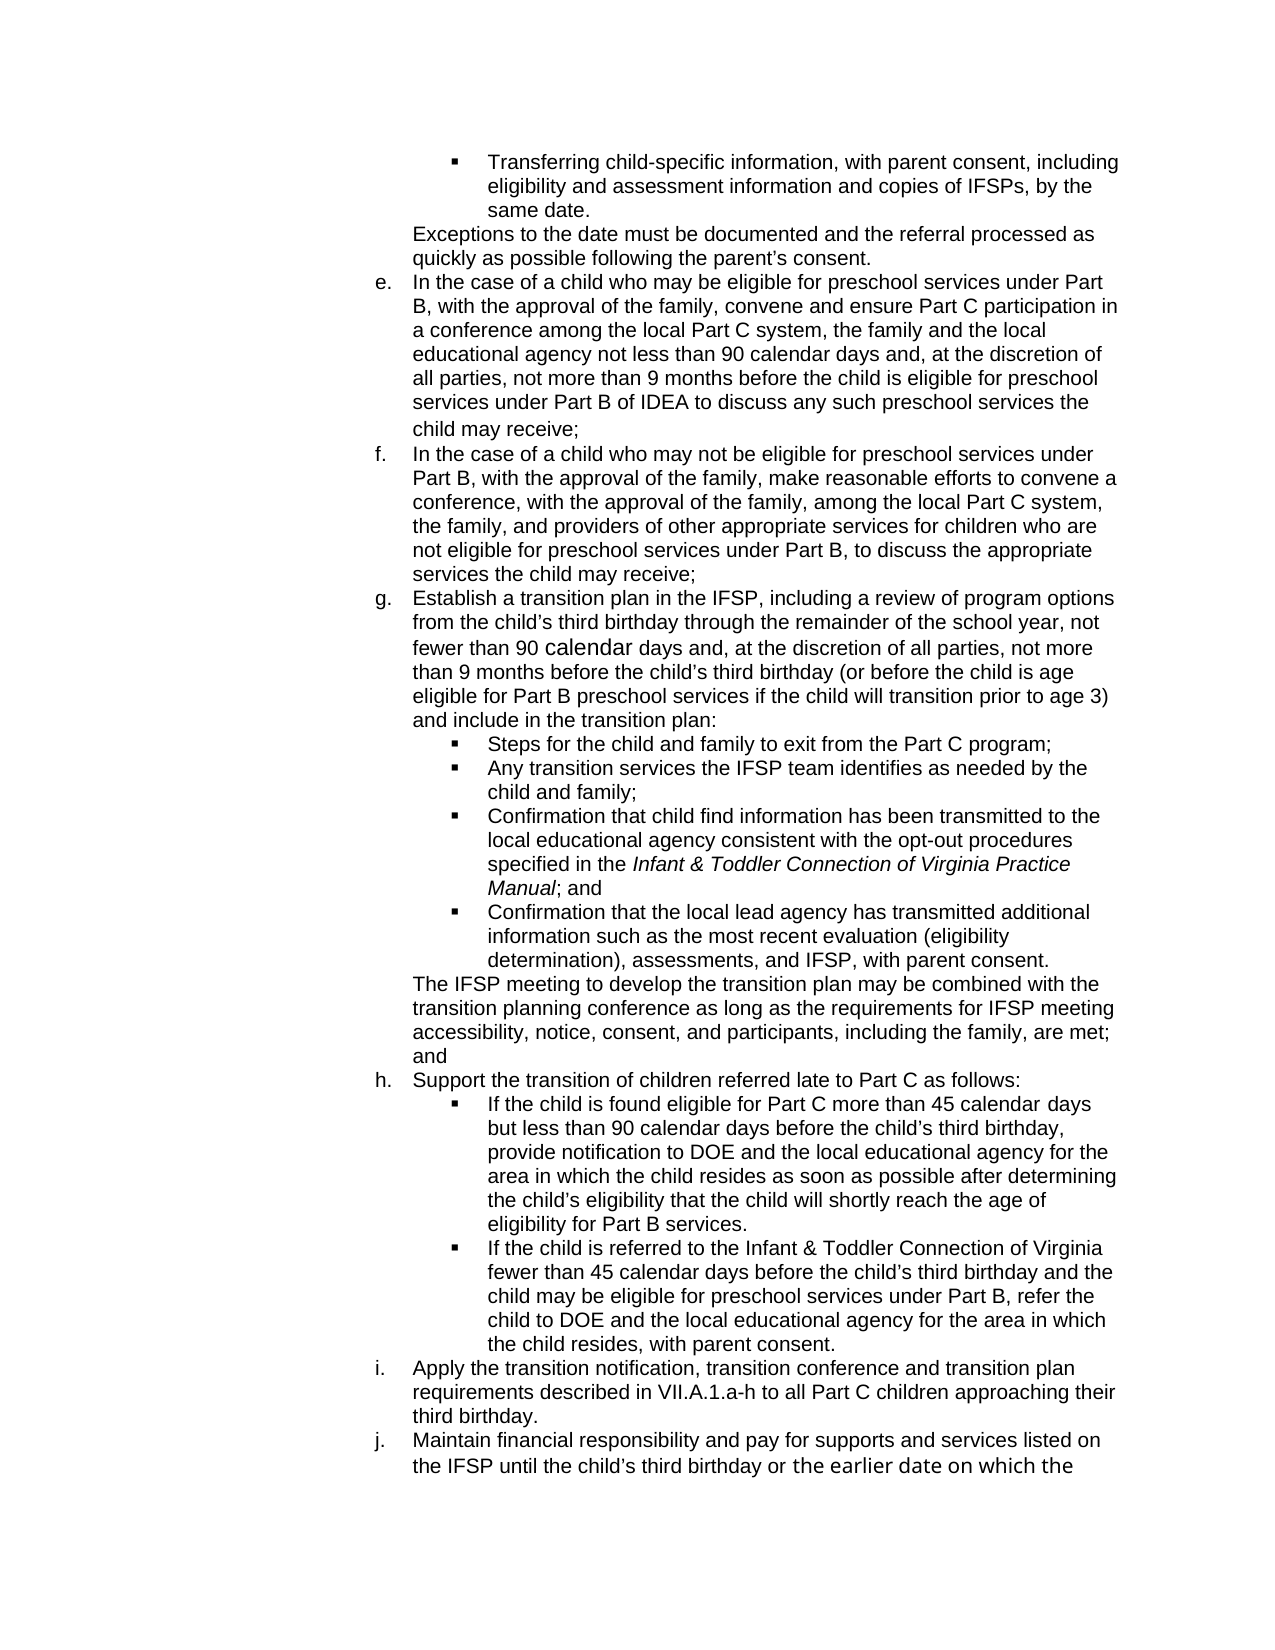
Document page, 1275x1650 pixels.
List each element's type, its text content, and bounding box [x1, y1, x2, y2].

list If the child is found eligible for Part C more than 45 calendar days but less than 90 calendar days before the child’s third birthday, provide notification to DOE and the local educational agency for the area in which the child resides as soon as possible after determining the child’s eligibility that the child will shortly reach the age of eligibility for Part B services. [450, 1092, 1125, 1236]
list In the case of a child who may not be eligible for preschool services under Part B, with the approval of the family, make reasonable efforts to convene a conference, with the approval of the family, among the local Part C system, the family, and providers of other appropriate services for children who are not eligible for preschool services under Part B, to discuss the appropriate services the child may receive; [375, 442, 1125, 586]
list Establish a transition plan in the IFSP, including a review of program options from the child’s third birthday through the remainder of the school year, not fewer than 90 calendar days and, at the discretion of all parties, not more than 9 months before the child’s third birthday (or before the child is age eligible for Part B preschool services if the child will transition prior to age 3) and include in the transition plan: [375, 586, 1125, 732]
list In the case of a child who may be eligible for preschool services under Part B, with the approval of the family, convene and ensure Part C participation in a conference among the local Part C system, the family and the local educational agency not less than 90 calendar days and, at the discretion of all parties, not more than 9 months before the child is eligible for preschool services under Part B of IDEA to discuss any such preschool services the child may receive; [375, 270, 1125, 442]
list Support the transition of children referred late to Part C as follows: [375, 1068, 1125, 1092]
list Confirmation that child find information has been transmitted to the local educational agency consistent with the opt-out procedures specified in the Infant & Toddler Connection of Virginia Practice Manual; and [450, 804, 1125, 900]
list Confirmation that the local lead agency has transmitted additional information such as the most recent evaluation (eligibility determination), assessments, and IFSP, with parent consent. [450, 900, 1125, 972]
list Steps for the child and family to exit from the Part C program; [450, 732, 1125, 756]
text Exceptions to the date must be documented and the referral processed as quickly as possible following the parent’s consent. [412, 222, 1125, 270]
list Apply the transition notification, transition conference and transition plan requirements described in VII.A.1.a-h to all Part C children approaching their third birthday. [375, 1356, 1125, 1427]
list Any transition services the IFSP team identifies as needed by the child and family; [450, 756, 1125, 804]
list Transferring child-specific information, with parent consent, including eligibility and assessment information and copies of IFSPs, by the same date. [450, 150, 1125, 222]
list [375, 1427, 1125, 1480]
text The IFSP meeting to develop the transition plan may be combined with the transition planning conference as long as the requirements for IFSP meeting accessibility, notice, consent, and participants, including the family, are met; and [412, 972, 1125, 1068]
list If the child is referred to the Infant & Toddler Connection of Virginia fewer than 45 calendar days before the child’s third birthday and the child may be eligible for preschool services under Part B, refer the child to DOE and the local educational agency for the area in which the child resides, with parent consent. [450, 1236, 1125, 1356]
